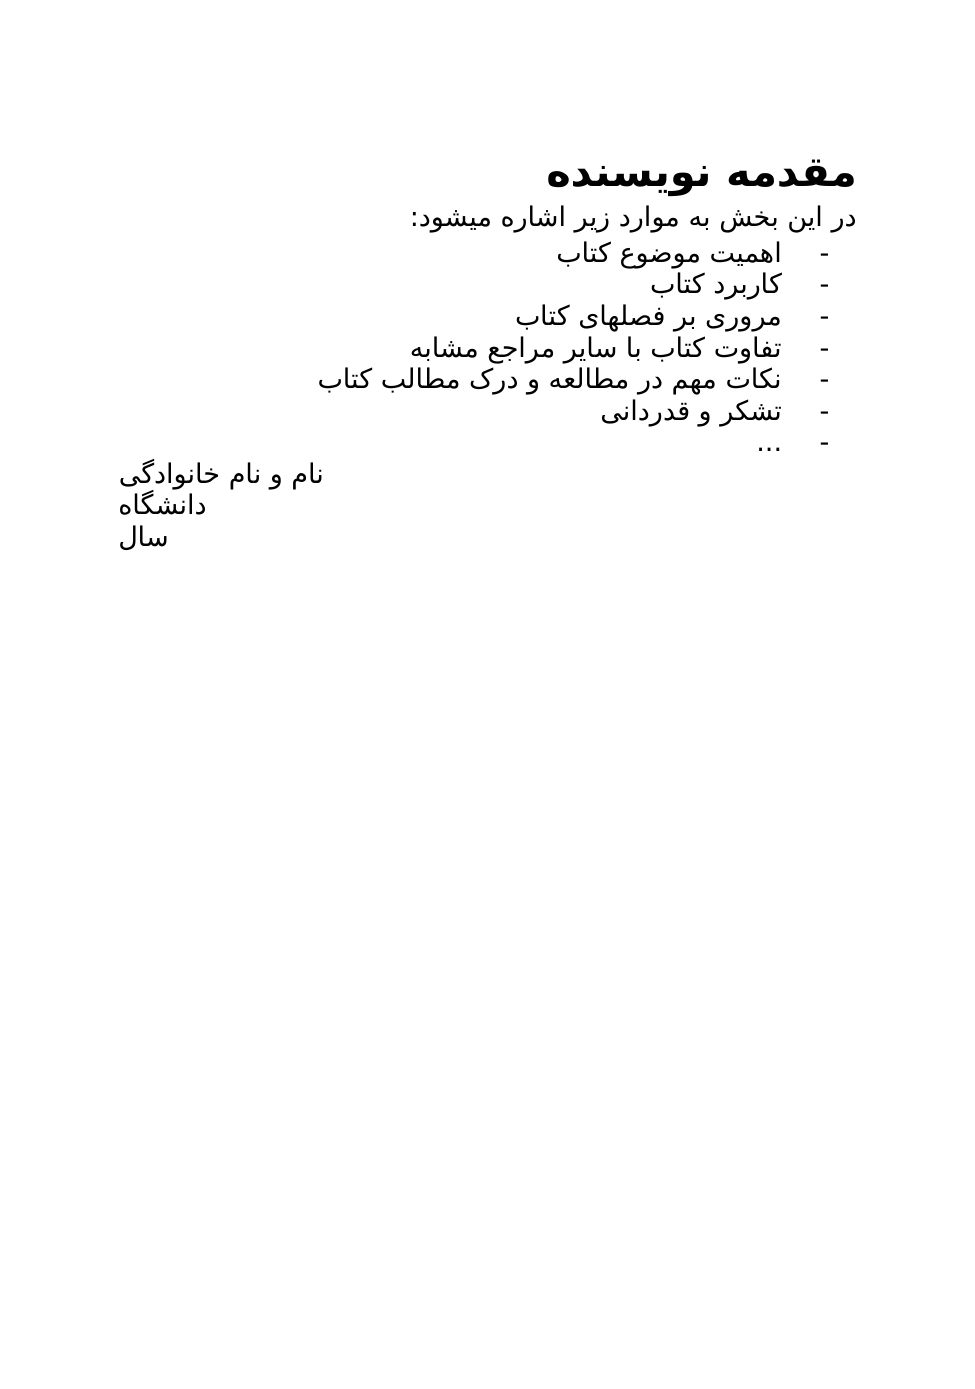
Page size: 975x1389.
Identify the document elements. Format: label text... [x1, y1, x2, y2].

text نام و نام خانوادگی [118, 458, 857, 490]
list نکات مهم در مطالعه و درک مطالب کتاب [118, 363, 819, 395]
list مروری بر فصلهای کتاب [118, 300, 819, 332]
list تشکر و قدردانی [118, 395, 819, 427]
text سال [118, 521, 857, 553]
list اهمیت موضوع کتاب [118, 237, 819, 269]
list تفاوت کتاب با سایر مراجع مشابه [118, 332, 819, 363]
subtitle مقدمه نویسنده در این بخش به موارد زیر اشاره میشود: [118, 148, 857, 232]
list ... [118, 427, 819, 458]
list کاربرد کتاب [118, 269, 819, 300]
text دانشگاه [118, 490, 857, 521]
